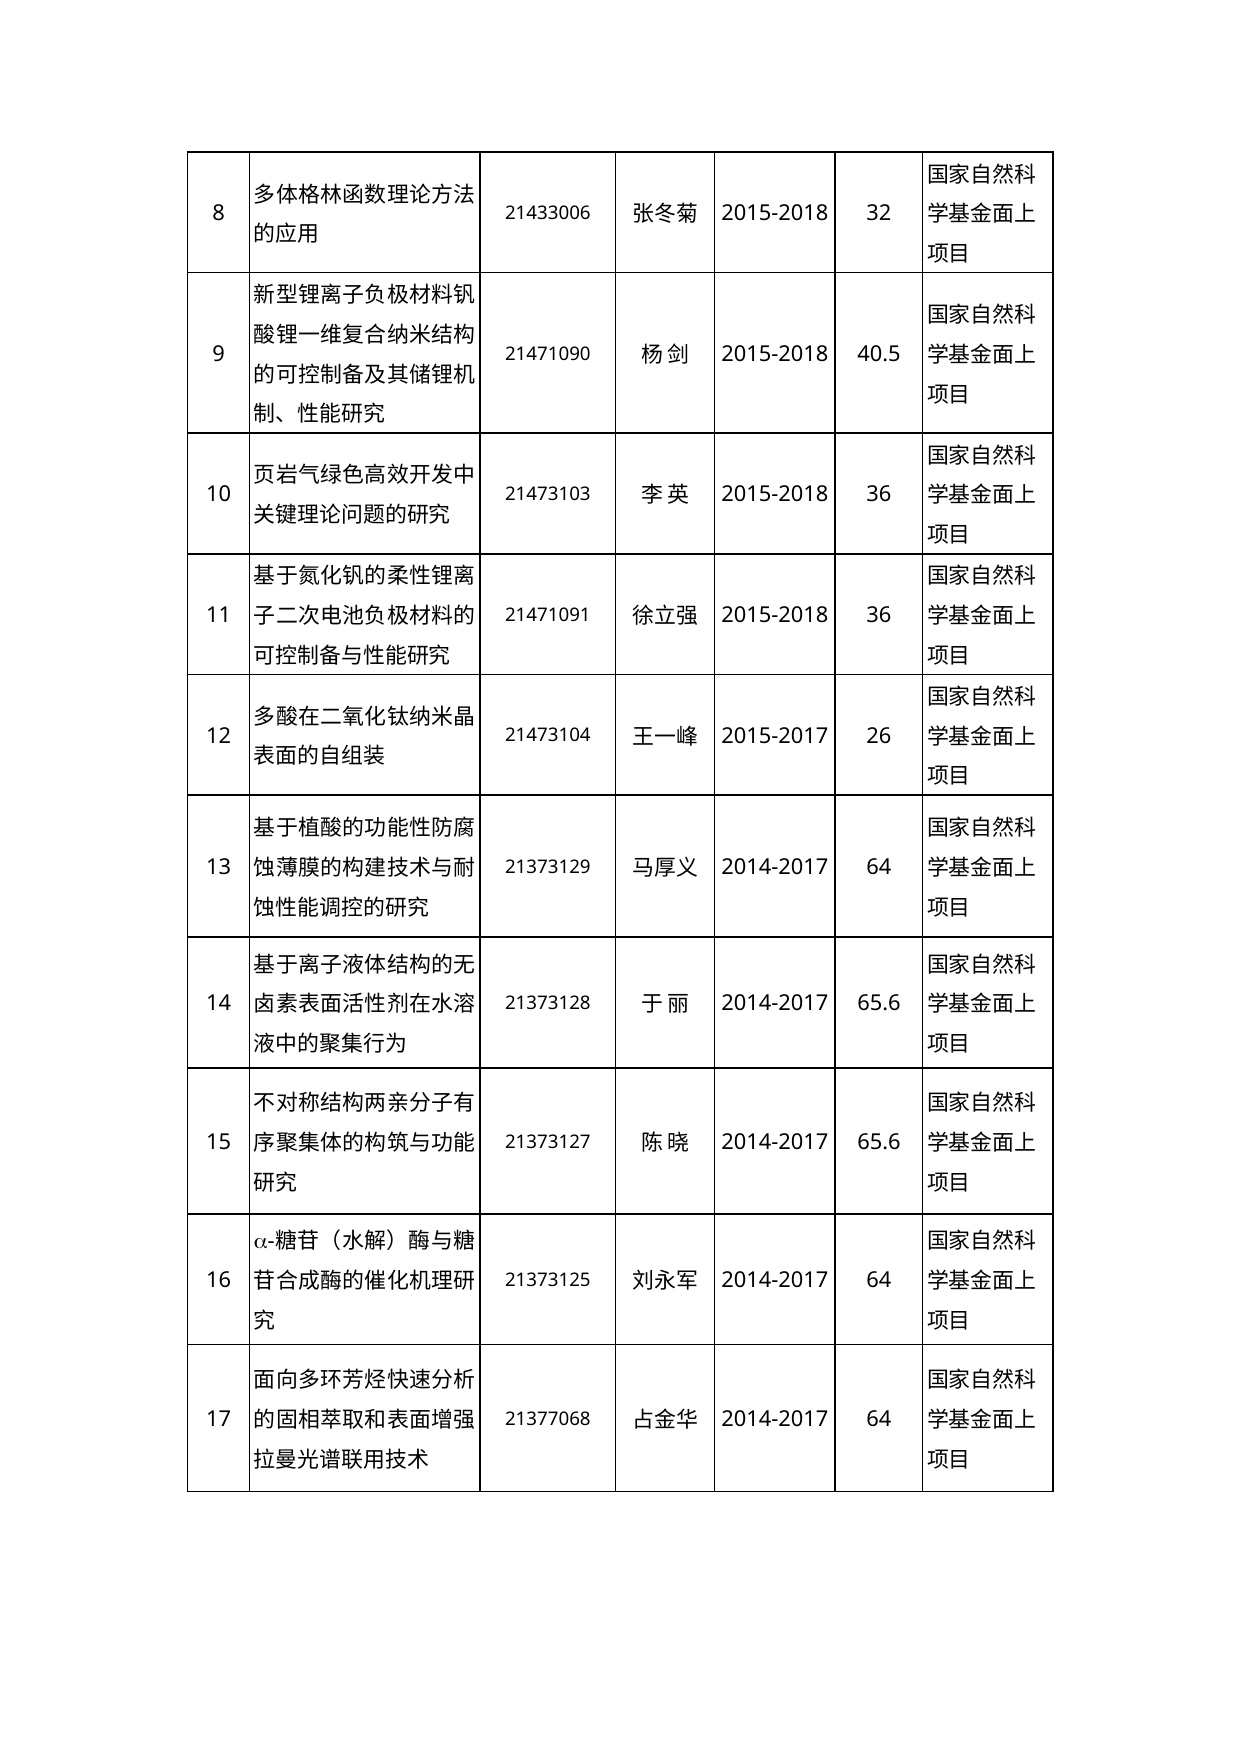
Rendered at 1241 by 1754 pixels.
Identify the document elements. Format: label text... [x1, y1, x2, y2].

table_cell 17 [188, 1345, 249, 1491]
table_cell 2015-2018 [715, 153, 834, 272]
table_cell 65.6 [836, 1069, 922, 1213]
table_cell 8 [188, 153, 249, 272]
table_cell 张冬菊 [616, 153, 714, 272]
table_cell 32 [836, 153, 922, 272]
table_cell -糖苷（水解）酶与糖苷合成酶的催化机理研究 [250, 1215, 479, 1343]
table_cell 2015-2018 [715, 434, 834, 553]
table_cell 国家自然科学基金面上项目 [923, 1215, 1052, 1343]
table_cell 10 [188, 434, 249, 553]
table_cell 马厚义 [616, 796, 714, 936]
table_cell 于 丽 [616, 938, 714, 1067]
table_cell 2014-2017 [715, 1215, 834, 1343]
table_cell 64 [836, 1345, 922, 1491]
table_cell 16 [188, 1215, 249, 1343]
table_cell 基于植酸的功能性防腐蚀薄膜的构建技术与耐蚀性能调控的研究 [250, 796, 479, 936]
table_cell 2014-2017 [715, 1345, 834, 1491]
table_cell 占金华 [616, 1345, 714, 1491]
table_cell 26 [836, 675, 922, 794]
table_cell 40.5 [836, 273, 922, 432]
table_cell 2015-2018 [715, 555, 834, 673]
table_cell 刘永军 [616, 1215, 714, 1343]
table_cell 14 [188, 938, 249, 1067]
table_cell 2014-2017 [715, 1069, 834, 1213]
table_cell 国家自然科学基金面上项目 [923, 153, 1052, 272]
table_cell 13 [188, 796, 249, 936]
table_cell 基于离子液体结构的无卤素表面活性剂在水溶液中的聚集行为 [250, 938, 479, 1067]
table_cell 国家自然科学基金面上项目 [923, 1345, 1052, 1491]
table_cell 64 [836, 1215, 922, 1343]
table_cell 21377068 [481, 1345, 615, 1491]
table_cell 21473104 [481, 675, 615, 794]
table_cell 陈 晓 [616, 1069, 714, 1213]
table_cell 新型锂离子负极材料钒酸锂一维复合纳米结构的可控制备及其储锂机制、性能研究 [250, 273, 479, 432]
table_cell 不对称结构两亲分子有序聚集体的构筑与功能研究 [250, 1069, 479, 1213]
table_cell 国家自然科学基金面上项目 [923, 675, 1052, 794]
table_cell 杨 剑 [616, 273, 714, 432]
table_cell 国家自然科学基金面上项目 [923, 938, 1052, 1067]
table_cell 基于氮化钒的柔性锂离子二次电池负极材料的可控制备与性能研究 [250, 555, 479, 673]
table_cell 21433006 [481, 153, 615, 272]
table_cell 12 [188, 675, 249, 794]
table_cell 2015-2017 [715, 675, 834, 794]
table_cell 64 [836, 796, 922, 936]
table_cell 2014-2017 [715, 938, 834, 1067]
table_cell 多体格林函数理论方法的应用 [250, 153, 479, 272]
table_cell 21373125 [481, 1215, 615, 1343]
table_cell 国家自然科学基金面上项目 [923, 555, 1052, 673]
table_cell 11 [188, 555, 249, 673]
table_cell 李 英 [616, 434, 714, 553]
table_cell 国家自然科学基金面上项目 [923, 273, 1052, 432]
table_cell 国家自然科学基金面上项目 [923, 1069, 1052, 1213]
table_cell 徐立强 [616, 555, 714, 673]
table_cell 21373127 [481, 1069, 615, 1213]
table_cell 36 [836, 434, 922, 553]
table_cell 21471091 [481, 555, 615, 673]
table_cell 多酸在二氧化钛纳米晶表面的自组装 [250, 675, 479, 794]
table_cell 15 [188, 1069, 249, 1213]
table_cell 21473103 [481, 434, 615, 553]
table_cell 21471090 [481, 273, 615, 432]
table_cell 21373129 [481, 796, 615, 936]
table_cell 36 [836, 555, 922, 673]
table_cell 国家自然科学基金面上项目 [923, 796, 1052, 936]
table_cell 王一峰 [616, 675, 714, 794]
table_cell 2015-2018 [715, 273, 834, 432]
table_cell 页岩气绿色高效开发中关键理论问题的研究 [250, 434, 479, 553]
table_cell 65.6 [836, 938, 922, 1067]
table_cell 2014-2017 [715, 796, 834, 936]
table_cell 面向多环芳烃快速分析的固相萃取和表面增强拉曼光谱联用技术 [250, 1345, 479, 1491]
table_cell 9 [188, 273, 249, 432]
table_cell 国家自然科学基金面上项目 [923, 434, 1052, 553]
table_cell 21373128 [481, 938, 615, 1067]
